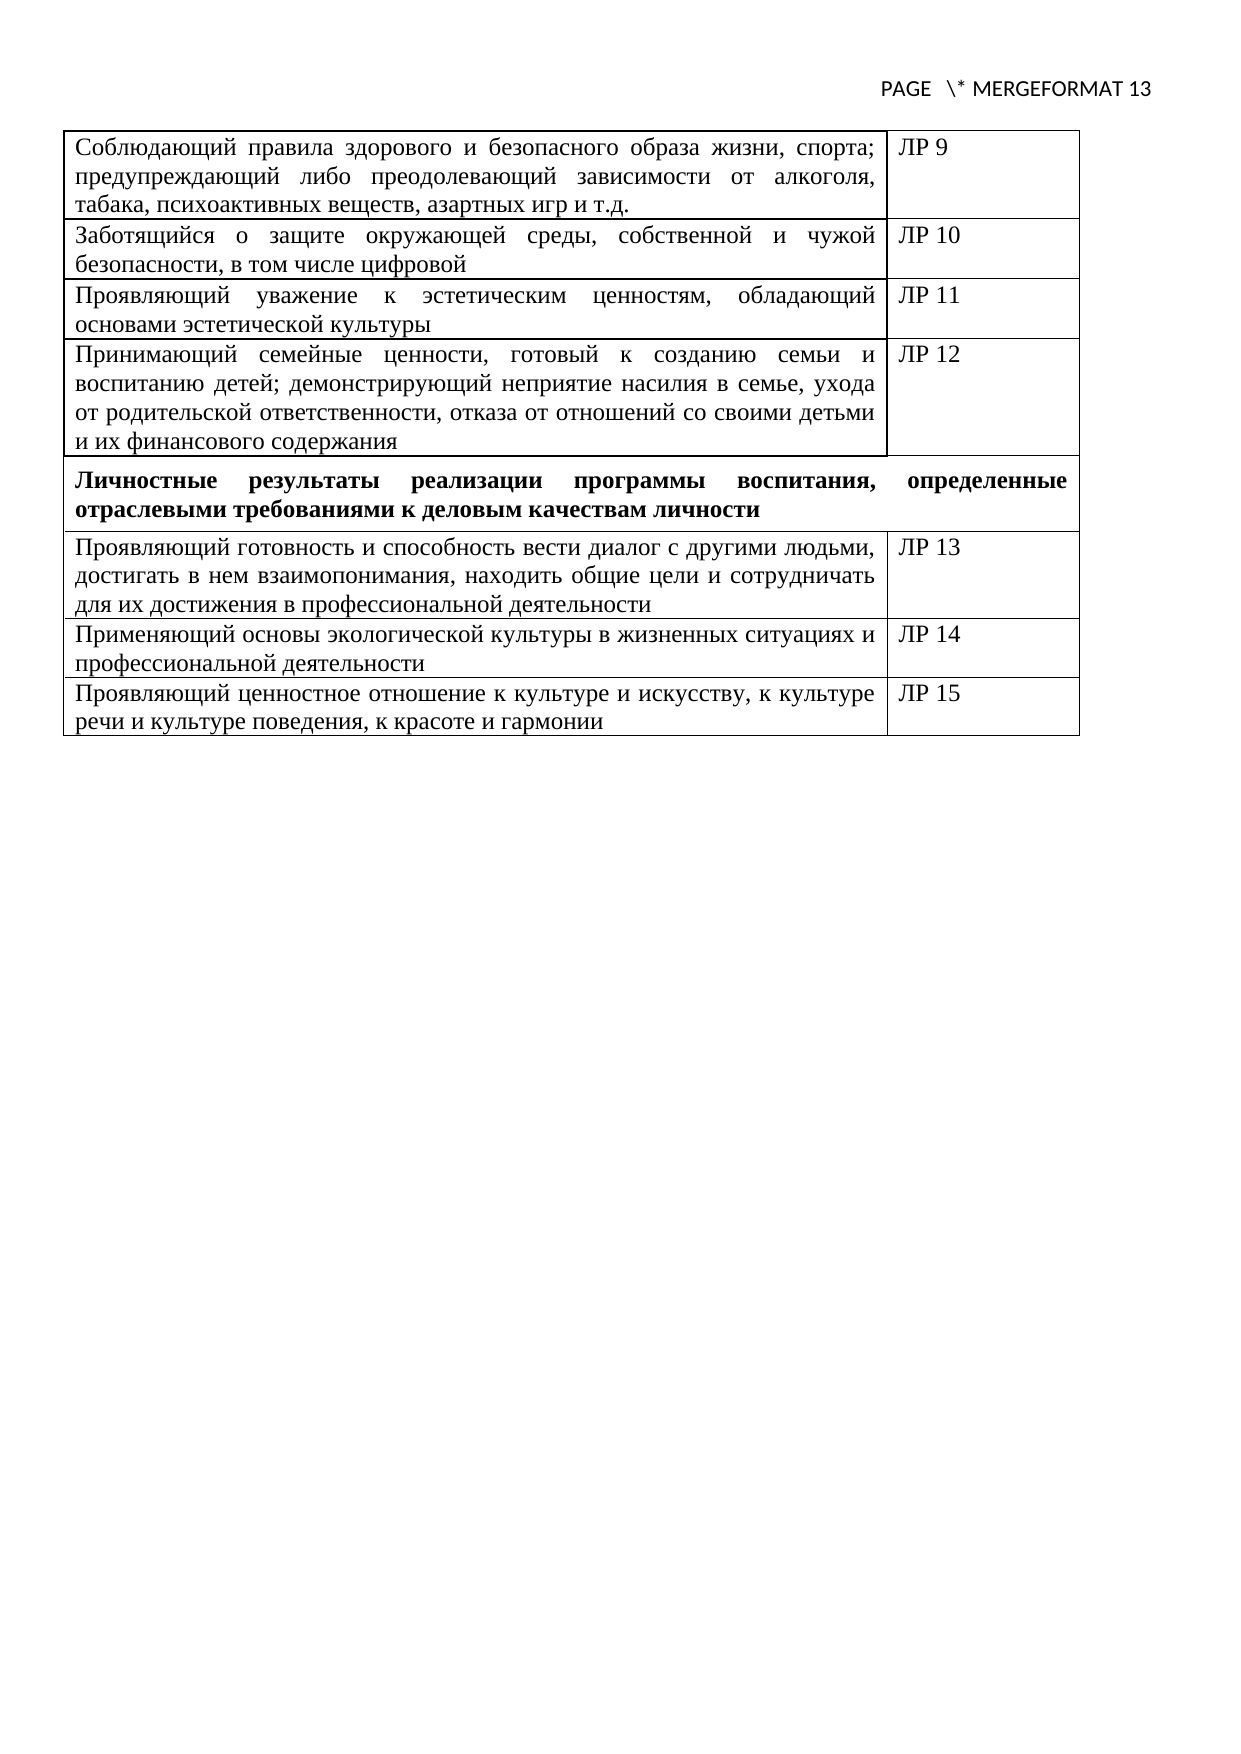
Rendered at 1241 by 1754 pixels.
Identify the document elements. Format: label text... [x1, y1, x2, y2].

table_cell Проявляющий готовность и способность вести диалог с другими людьми, достигать в нем взаимопонимания, находить общие цели и сотрудничать для их достижения в профессиональной деятельности [64, 531, 887, 618]
table_cell Личностные результаты реализации программы воспитания, определенные отраслевыми требованиями к деловым качествам личности [64, 456, 1079, 531]
table_cell ЛР 10 [888, 219, 1079, 278]
table_cell Соблюдающий правила здорового и безопасного образа жизни, спорта; предупреждающий либо преодолевающий зависимости от алкоголя, табака, психоактивных веществ, азартных игр и т.д. [65, 132, 886, 218]
table_cell ЛР 15 [888, 678, 1079, 735]
table_cell Проявляющий уважение к эстетическим ценностям, обладающий основами эстетической культуры [65, 280, 886, 337]
table_cell Принимающий семейные ценности, готовый к созданию семьи и воспитанию детей; демонстрирующий неприятие насилия в семье, ухода от родительской ответственности, отказа от отношений со своими детьми и их финансового содержания [65, 340, 886, 454]
table_cell Проявляющий ценностное отношение к культуре и искусству, к культуре речи и культуре поведения, к красоте и гармонии [64, 677, 887, 735]
table_cell ЛР 12 [888, 339, 1079, 454]
table_cell ЛР 9 [888, 131, 1079, 218]
table_cell Применяющий основы экологической культуры в жизненных ситуациях и профессиональной деятельности [64, 618, 887, 677]
table_cell Заботящийся о защите окружающей среды, собственной и чужой безопасности, в том числе цифровой [65, 220, 886, 278]
table_cell ЛР 13 [888, 532, 1079, 618]
table_cell ЛР 14 [888, 619, 1079, 677]
table_cell ЛР 11 [888, 279, 1079, 337]
